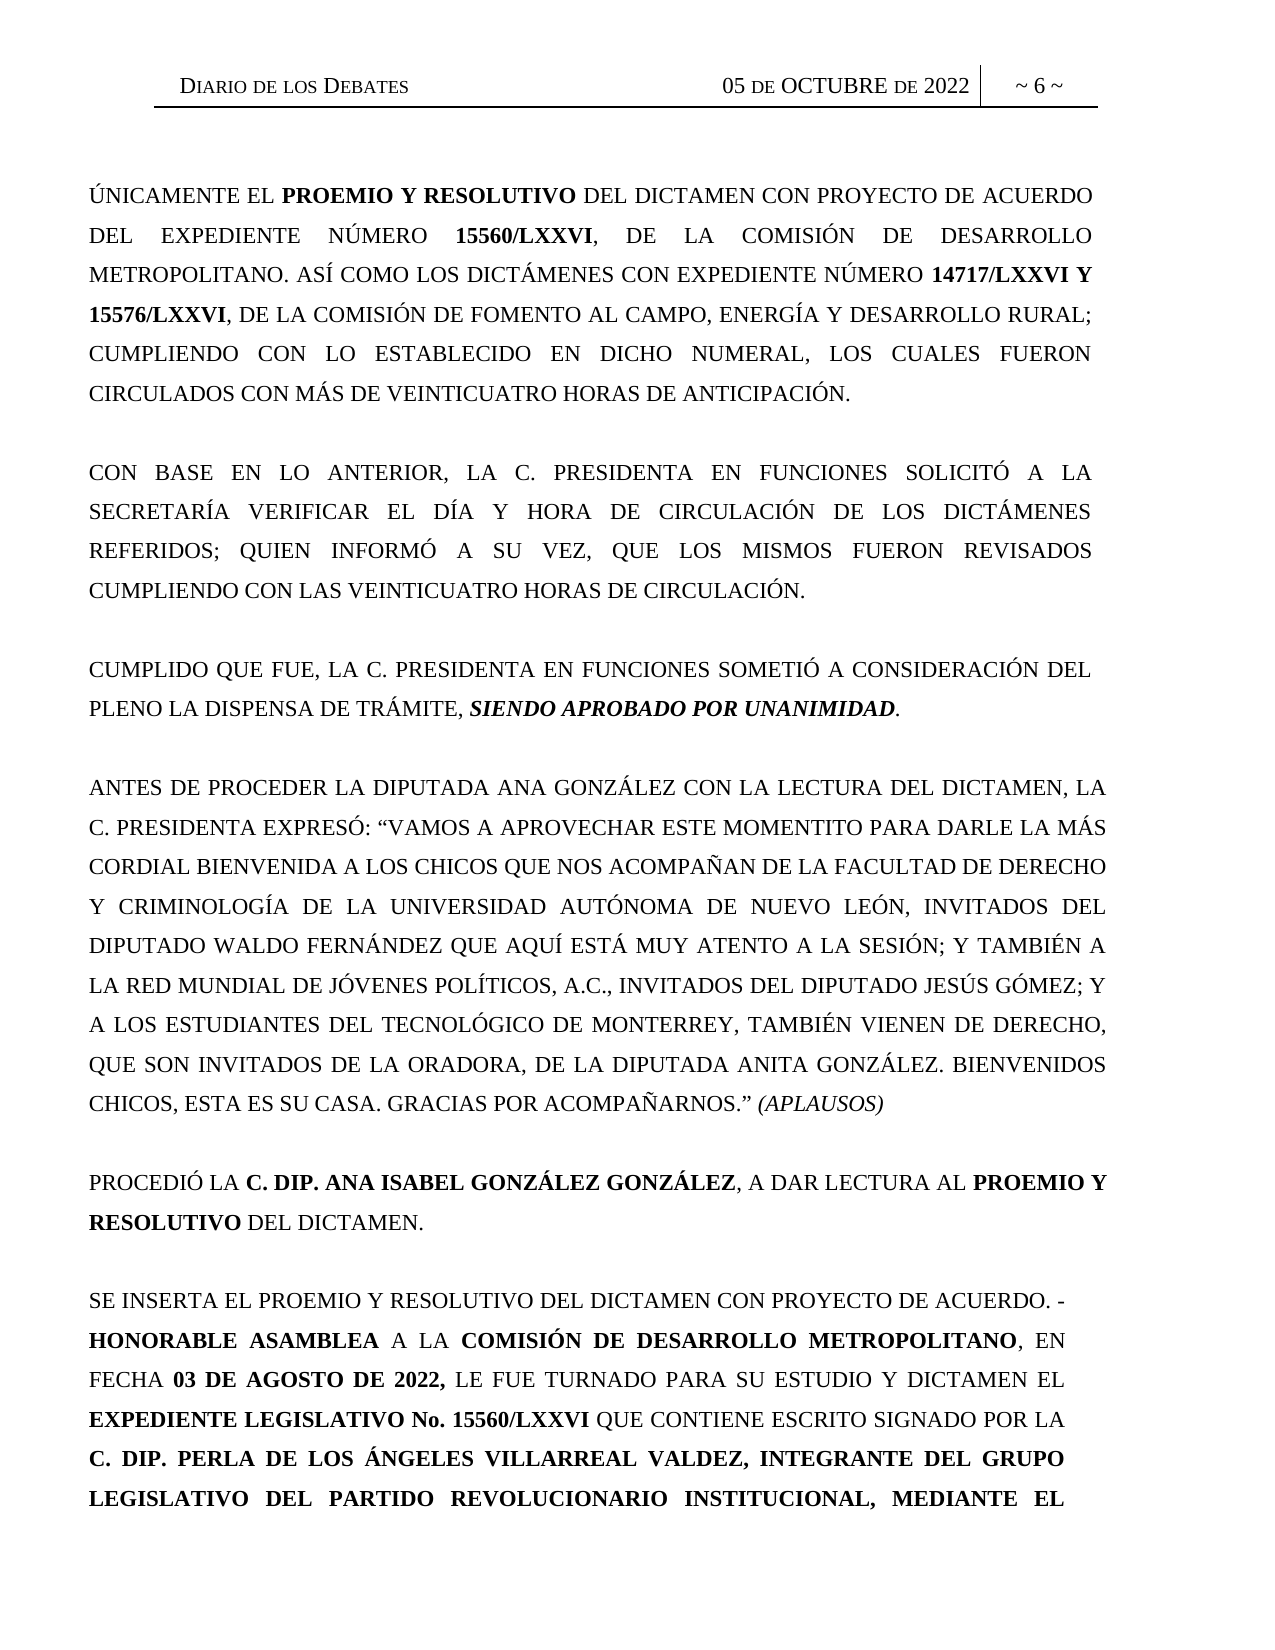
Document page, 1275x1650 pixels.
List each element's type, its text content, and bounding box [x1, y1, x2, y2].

text CUMPLIDO QUE FUE, LA C. PRESIDENTA EN FUNCIONES SOMETIÓ A CONSIDERACIÓN DEL PLENO LA DISPENSA DE TRÁMITE, SIENDO APROBADO POR UNANIMIDAD. [89, 656, 1093, 722]
text ANTES DE PROCEDER LA DIPUTADA ANA GONZÁLEZ CON LA LECTURA DEL DICTAMEN, LA C. PRESIDENTA EXPRESÓ: “VAMOS A APROVECHAR ESTE MOMENTITO PARA DARLE LA MÁS CORDIAL BIENVENIDA A LOS CHICOS QUE NOS ACOMPAÑAN DE LA FACULTAD DE DERECHO Y CRIMINOLOGÍA DE LA UNIVERSIDAD AUTÓNOMA DE NUEVO LEÓN, INVITADOS DEL DIPUTADO WALDO FERNÁNDEZ QUE AQUÍ ESTÁ MUY ATENTO A LA SESIÓN; Y TAMBIÉN A LA RED MUNDIAL DE JÓVENES POLÍTICOS, A.C., INVITADOS DEL DIPUTADO JESÚS GÓMEZ; Y A LOS ESTUDIANTES DEL TECNOLÓGICO DE MONTERREY, TAMBIÉN VIENEN DE DERECHO, QUE SON INVITADOS DE LA ORADORA, DE LA DIPUTADA ANITA GONZÁLEZ. BIENVENIDOS CHICOS, ESTA ES SU CASA. GRACIAS POR ACOMPAÑARNOS.” (APLAUSOS) [89, 774, 1107, 1117]
text CON BASE EN LO ANTERIOR, LA C. PRESIDENTA EN FUNCIONES SOLICITÓ A LA SECRETARÍA VERIFICAR EL DÍA Y HORA DE CIRCULACIÓN DE LOS DICTÁMENES REFERIDOS; QUIEN INFORMÓ A SU VEZ, QUE LOS MISMOS FUERON REVISADOS CUMPLIENDO CON LAS VEINTICUATRO HORAS DE CIRCULACIÓN. [89, 458, 1093, 603]
text PROCEDIÓ LA C. DIP. ANA ISABEL GONZÁLEZ GONZÁLEZ, A DAR LECTURA AL PROEMIO Y RESOLUTIVO DEL DICTAMEN. [89, 1169, 1107, 1235]
